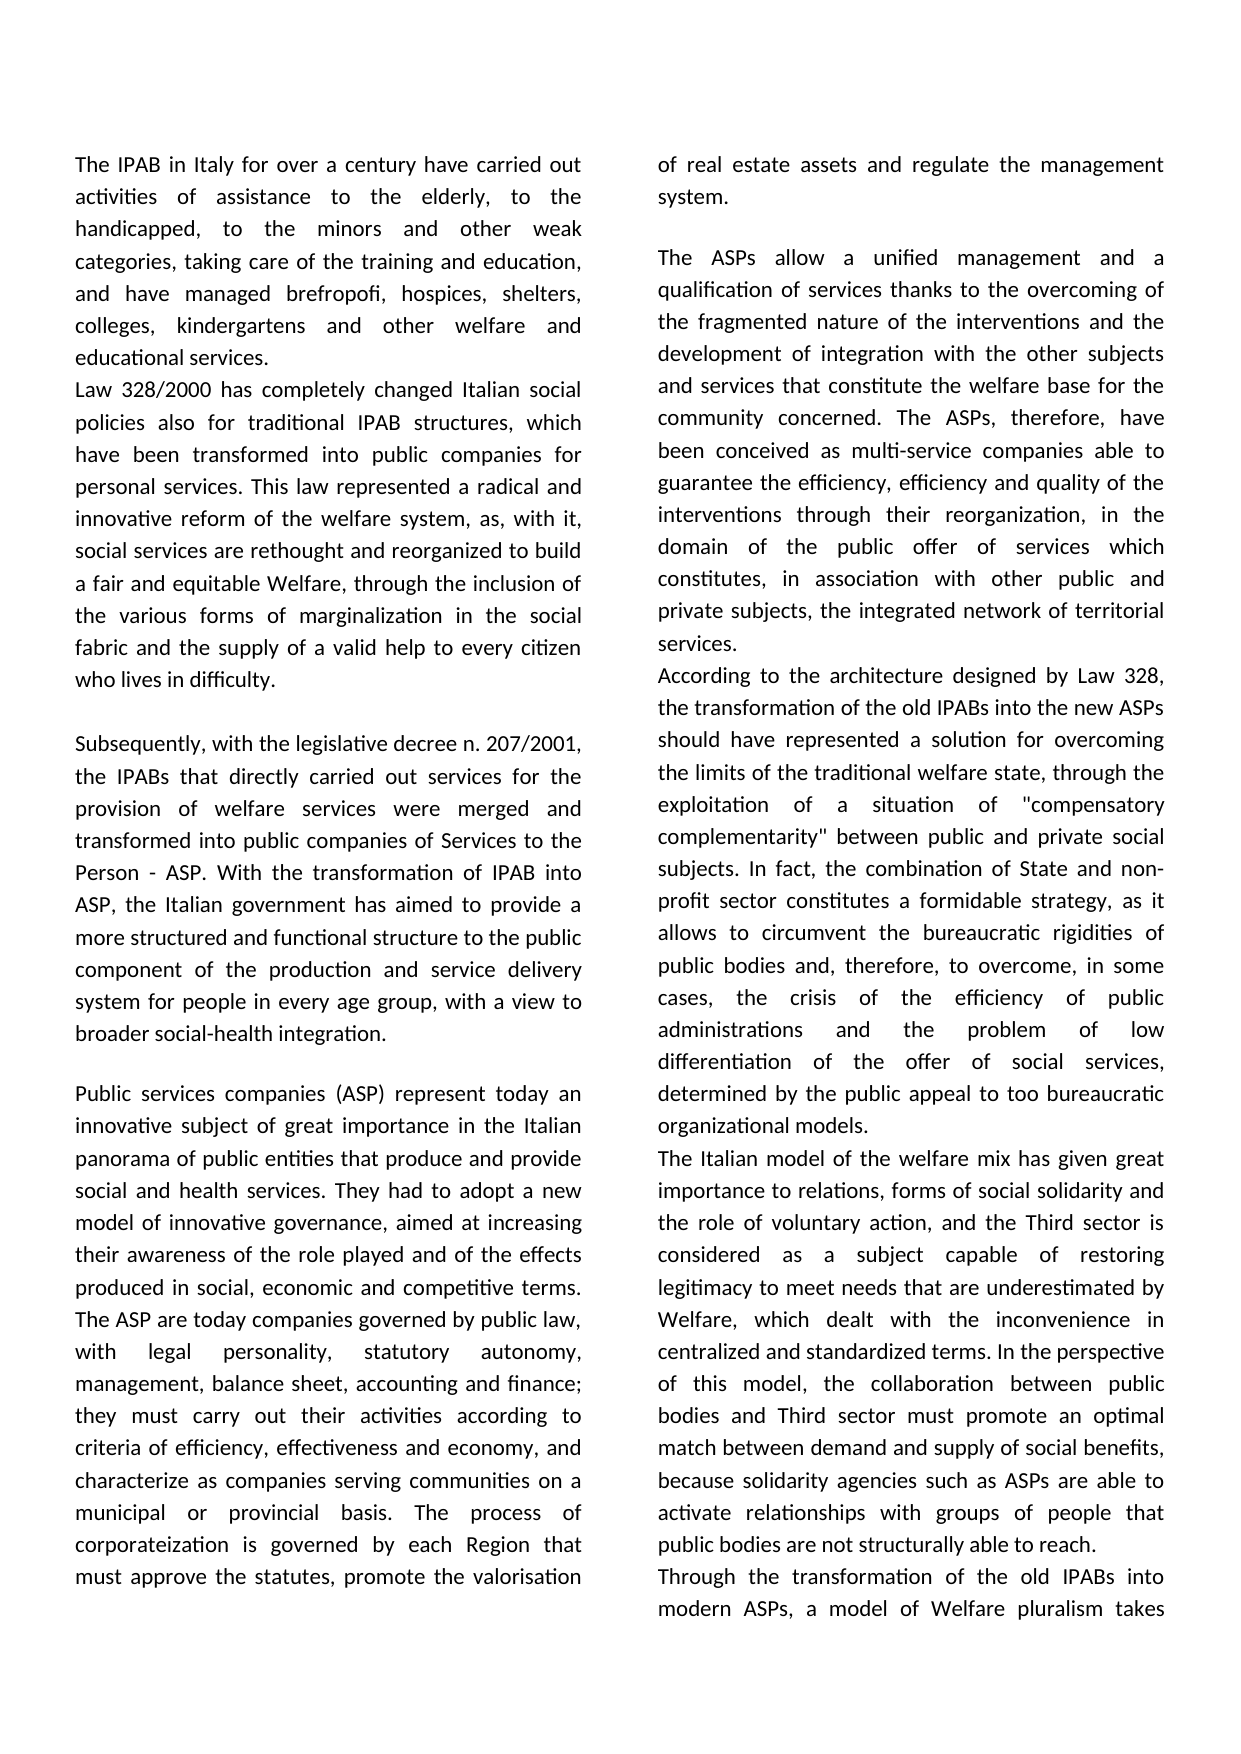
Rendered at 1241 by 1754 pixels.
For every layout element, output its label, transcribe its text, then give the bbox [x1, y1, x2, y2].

text Public services companies (ASP) represent today an innovative subject of great importance in the Italian panorama of public entities that produce and provide social and health services. They had to adopt a new model of innovative governance, aimed at increasing their awareness of the role played and of the effects produced in social, economic and competitive terms. The ASP are today companies governed by public law, with legal personality, statutory autonomy, management, balance sheet, accounting and finance; they must carry out their activities according to criteria of efficiency, effectiveness and economy, and characterize as companies serving communities on a municipal or provincial basis. The process of corporateization is governed by each Region that must approve the statutes, promote the valorisation of real estate assets and regulate the management system. [75, 1079, 583, 1590]
text The Italian model of the welfare mix has given great importance to relations, forms of social solidarity and the role of voluntary action, and the Third sector is considered as a subject capable of restoring legitimacy to meet needs that are underestimated by Welfare, which dealt with the inconvenience in centralized and standardized terms. In the perspective of this model, the collaboration between public bodies and Third sector must promote an optimal match between demand and supply of social benefits, because solidarity agencies such as ASPs are able to activate relationships with groups of people that public bodies are not structurally able to reach. [658, 1144, 1165, 1558]
text According to the architecture designed by Law 328, the transformation of the old IPABs into the new ASPs should have represented a solution for overcoming the limits of the traditional welfare state, through the exploitation of a situation of "compensatory complementarity" between public and private social subjects. In fact, the combination of State and non-profit sector constitutes a formidable strategy, as it allows to circumvent the bureaucratic rigidities of public bodies and, therefore, to overcome, in some cases, the crisis of the efficiency of public administrations and the problem of low differentiation of the offer of social services, determined by the public appeal to too bureaucratic organizational models. [658, 661, 1165, 1140]
text Subsequently, with the legislative decree n. 207/2001, the IPABs that directly carried out services for the provision of welfare services were merged and transformed into public companies of Services to the Person - ASP. With the transformation of IPAB into ASP, the Italian government has aimed to provide a more structured and functional structure to the public component of the production and service delivery system for people in every age group, with a view to broader social-health integration. [75, 729, 583, 1047]
text Law 328/2000 has completely changed Italian social policies also for traditional IPAB structures, which have been transformed into public companies for personal services. This law represented a radical and innovative reform of the welfare system, as, with it, social services are rethought and reorganized to build a fair and equitable Welfare, through the inclusion of the various forms of marginalization in the social fabric and the supply of a valid help to every citizen who lives in difficulty. [75, 376, 583, 693]
text The ASPs allow a unified management and a qualification of services thanks to the overcoming of the fragmented nature of the interventions and the development of integration with the other subjects and services that constitute the welfare base for the community concerned. The ASPs, therefore, have been conceived as multi-service companies able to guarantee the efficiency, efficiency and quality of the interventions through their reorganization, in the domain of the public offer of services which constitutes, in association with other public and private subjects, the integrated network of territorial services. [658, 243, 1165, 657]
